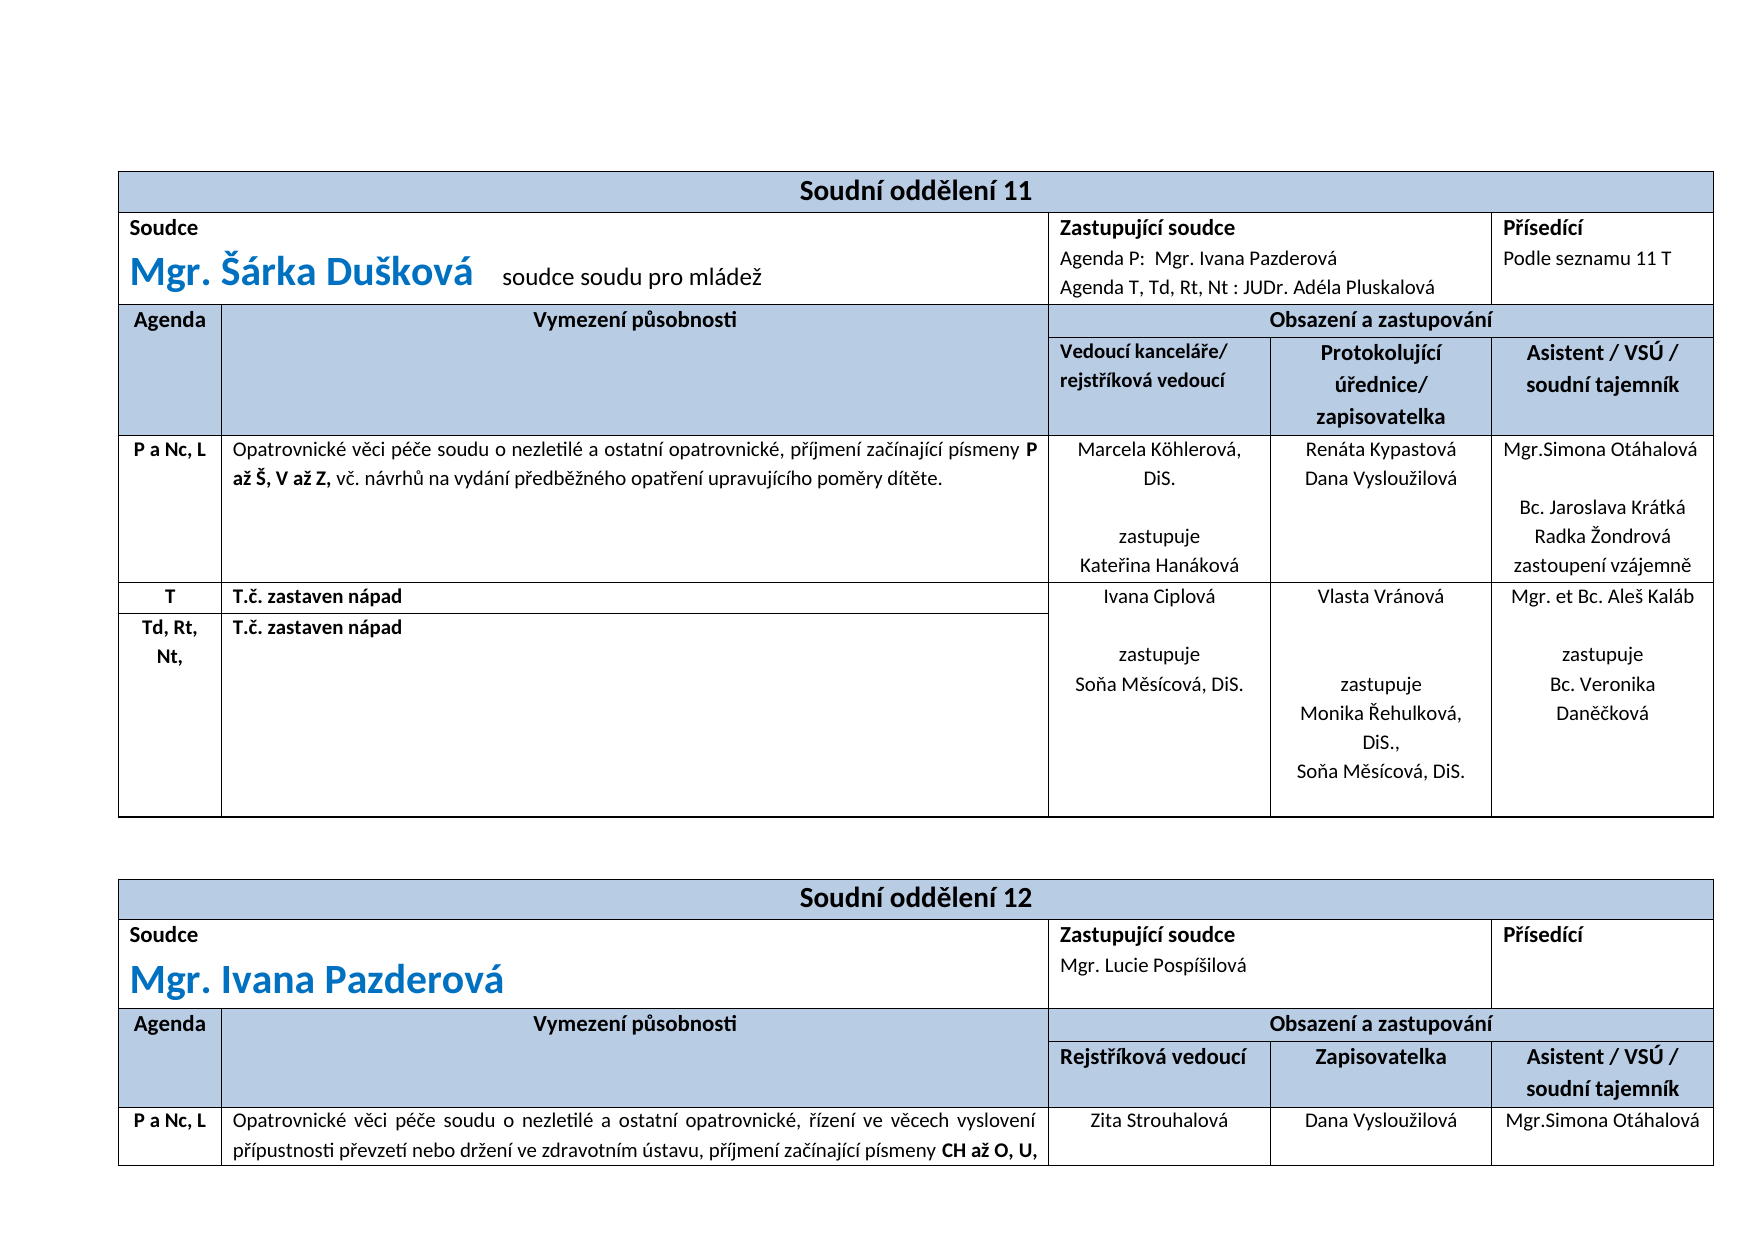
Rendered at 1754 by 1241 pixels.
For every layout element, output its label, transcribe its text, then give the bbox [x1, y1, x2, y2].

table_cell T.č. zastaven nápad [222, 614, 1048, 816]
table_cell Vedoucí kanceláře/ rejstříková vedoucí [1049, 338, 1270, 435]
table_cell Přísedící [1492, 920, 1713, 1008]
table_cell Vymezení působnosti [222, 1009, 1048, 1107]
table_header Soudní oddělení 12 [119, 880, 1713, 919]
table_cell Asistent / VSÚ / soudní tajemník [1492, 1042, 1713, 1107]
table_cell Soudce Mgr. Ivana Pazderová [119, 920, 1048, 1008]
table_cell Zastupující soudce Agenda P: Mgr. Ivana Pazderová Agenda T, Td, Rt, Nt : JUDr. Adéla Pluskalová [1049, 213, 1491, 304]
table_cell Soudce Mgr. Šárka Dušková soudce soudu pro mládež [119, 213, 1048, 304]
table_header Soudní oddělení 11 [119, 172, 1713, 212]
table_cell Ivana Ciplová zastupuje Soňa Měsícová, DiS. [1049, 583, 1270, 816]
table_cell Mgr. et Bc. Aleš Kaláb zastupuje Bc. Veronika Daněčková [1492, 583, 1713, 816]
table_cell P a Nc, L [119, 1108, 221, 1165]
table_cell P a Nc, L [119, 436, 221, 582]
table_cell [1271, 1108, 1491, 1165]
table_cell Agenda [119, 305, 221, 435]
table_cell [1492, 1108, 1713, 1165]
table_cell Vymezení působnosti [222, 305, 1048, 435]
table_cell Mgr.Simona Otáhalová Bc. Jaroslava Krátká Radka Žondrová zastoupení vzájemně [1492, 436, 1713, 582]
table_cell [1049, 1108, 1270, 1165]
table_cell Vlasta Vránová zastupuje Monika Řehulková, DiS., Soňa Měsícová, DiS. [1271, 583, 1491, 816]
table_cell Opatrovnické věci péče soudu o nezletilé a ostatní opatrovnické, příjmení začínající písmeny P až Š, V až Z, vč. návrhů na vydání předběžného opatření upravujícího poměry dítěte. [222, 436, 1048, 582]
table_cell Obsazení a zastupování [1049, 1009, 1713, 1041]
table_cell Obsazení a zastupování [1049, 305, 1713, 337]
table_cell Rejstříková vedoucí [1049, 1042, 1270, 1107]
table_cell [222, 1108, 1048, 1165]
table_cell Marcela Köhlerová, DiS. zastupuje Kateřina Hanáková [1049, 436, 1270, 582]
table_cell Asistent / VSÚ / soudní tajemník [1492, 338, 1713, 435]
table_cell Zastupující soudce Mgr. Lucie Pospíšilová [1049, 920, 1491, 1008]
table_cell Renáta Kypastová Dana Vysloužilová [1271, 436, 1491, 582]
table_cell Přísedící Podle seznamu 11 T [1492, 213, 1713, 304]
table_cell Protokolující úřednice/ zapisovatelka [1271, 338, 1491, 435]
table_cell Zapisovatelka [1271, 1042, 1491, 1107]
table_cell Agenda [119, 1009, 221, 1107]
table_cell T.č. zastaven nápad [222, 583, 1048, 613]
table_cell T [119, 583, 221, 613]
table_cell Td, Rt, Nt, [119, 614, 221, 816]
